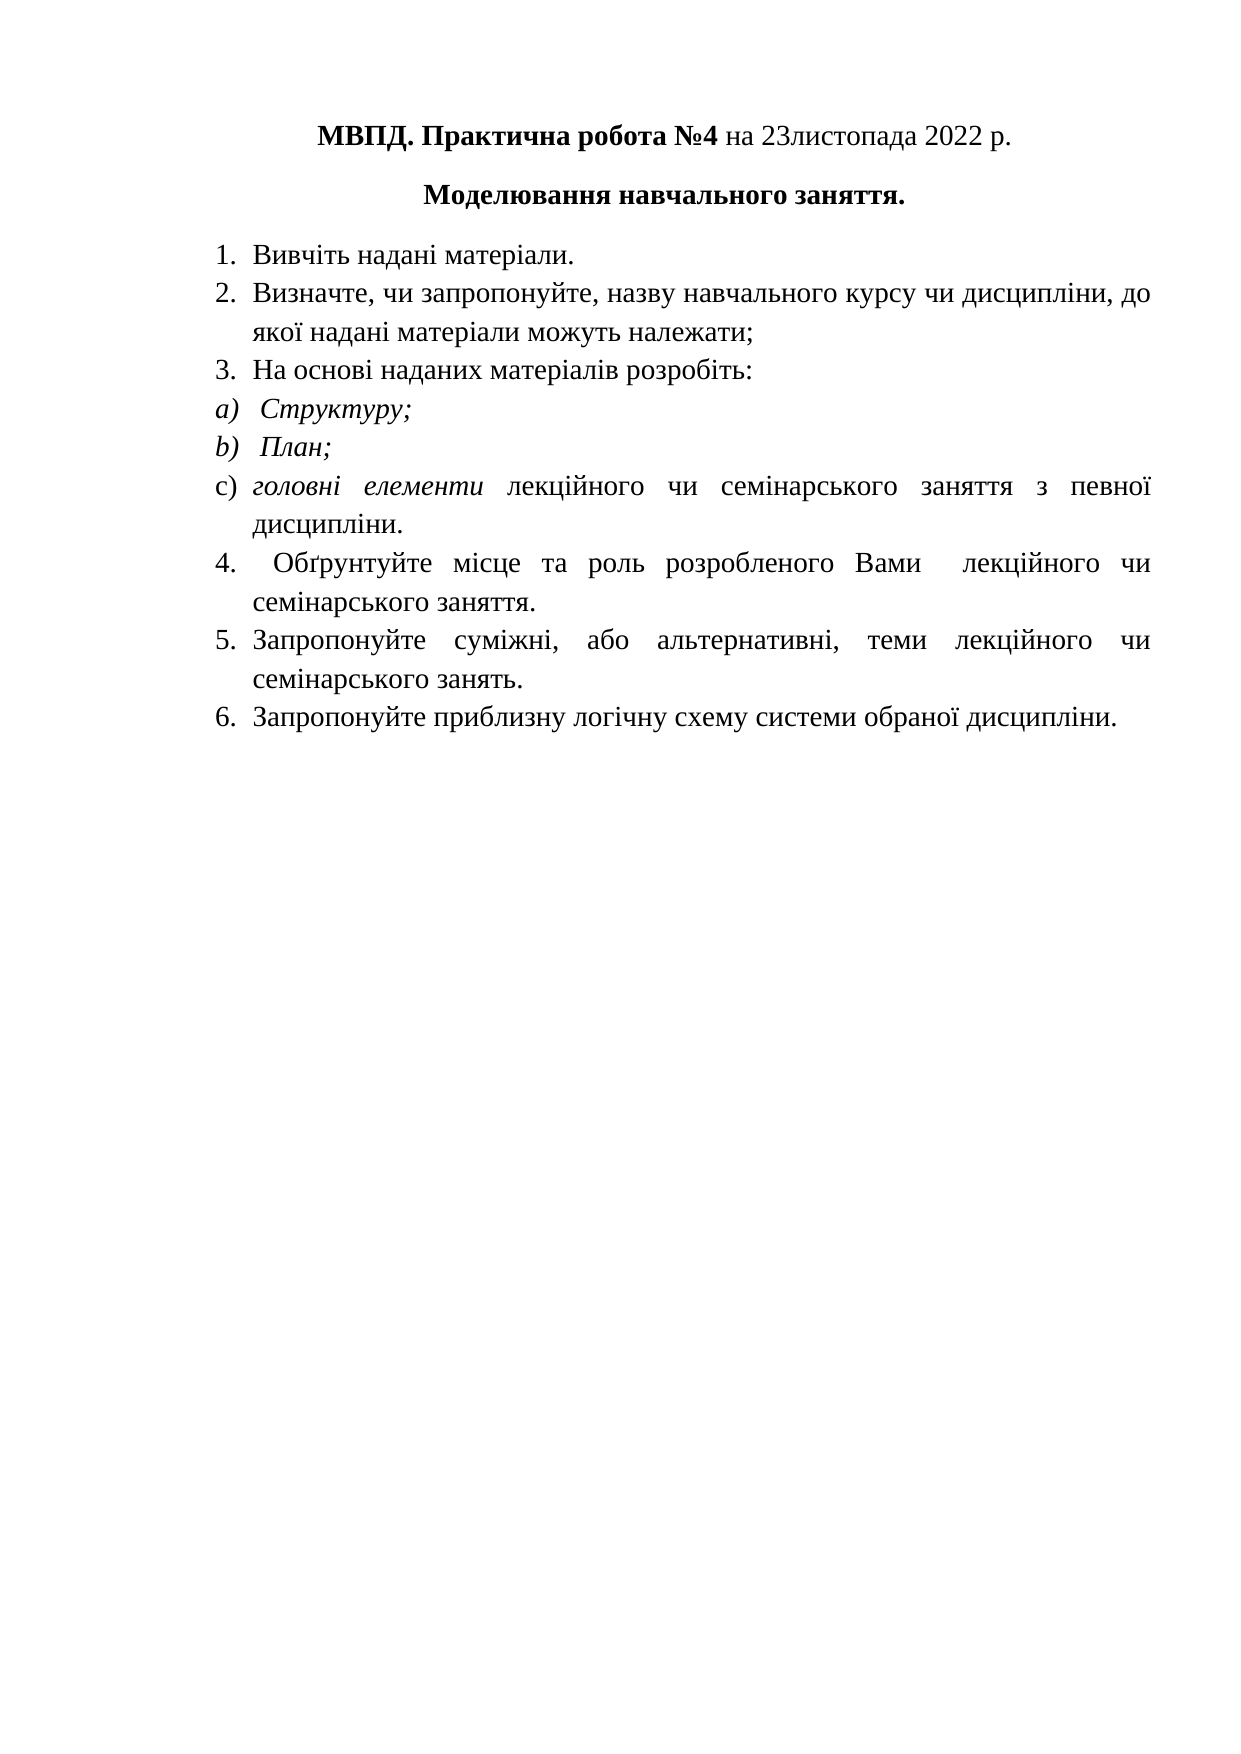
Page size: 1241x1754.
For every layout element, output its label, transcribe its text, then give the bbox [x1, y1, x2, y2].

list Запропонуйте приблизну логічну схему системи обраної дисципліни. [215, 699, 1152, 733]
list На основі наданих матеріалів розробіть: [215, 352, 1152, 386]
text МВПД. Практична робота №4 на 23листопада 2022 р. [177, 118, 1152, 152]
text Моделювання навчального заняття. [177, 177, 1152, 211]
list Вивчіть надані матеріали. [215, 237, 1152, 270]
list Запропонуйте суміжні, або альтернативні, теми лекційного чи семінарського занять. [215, 622, 1152, 694]
list План; [215, 429, 1152, 463]
list головні елементи лекційного чи семінарського заняття з певної дисципліни. [215, 468, 1152, 540]
list Обґрунтуйте місце та роль розробленого Вами лекційного чи семінарського заняття. [215, 545, 1152, 617]
list Структуру; [215, 391, 1152, 424]
list Визначте, чи запропонуйте, назву навчального курсу чи дисципліни, до якої надані матеріали можуть належати; [215, 275, 1152, 347]
